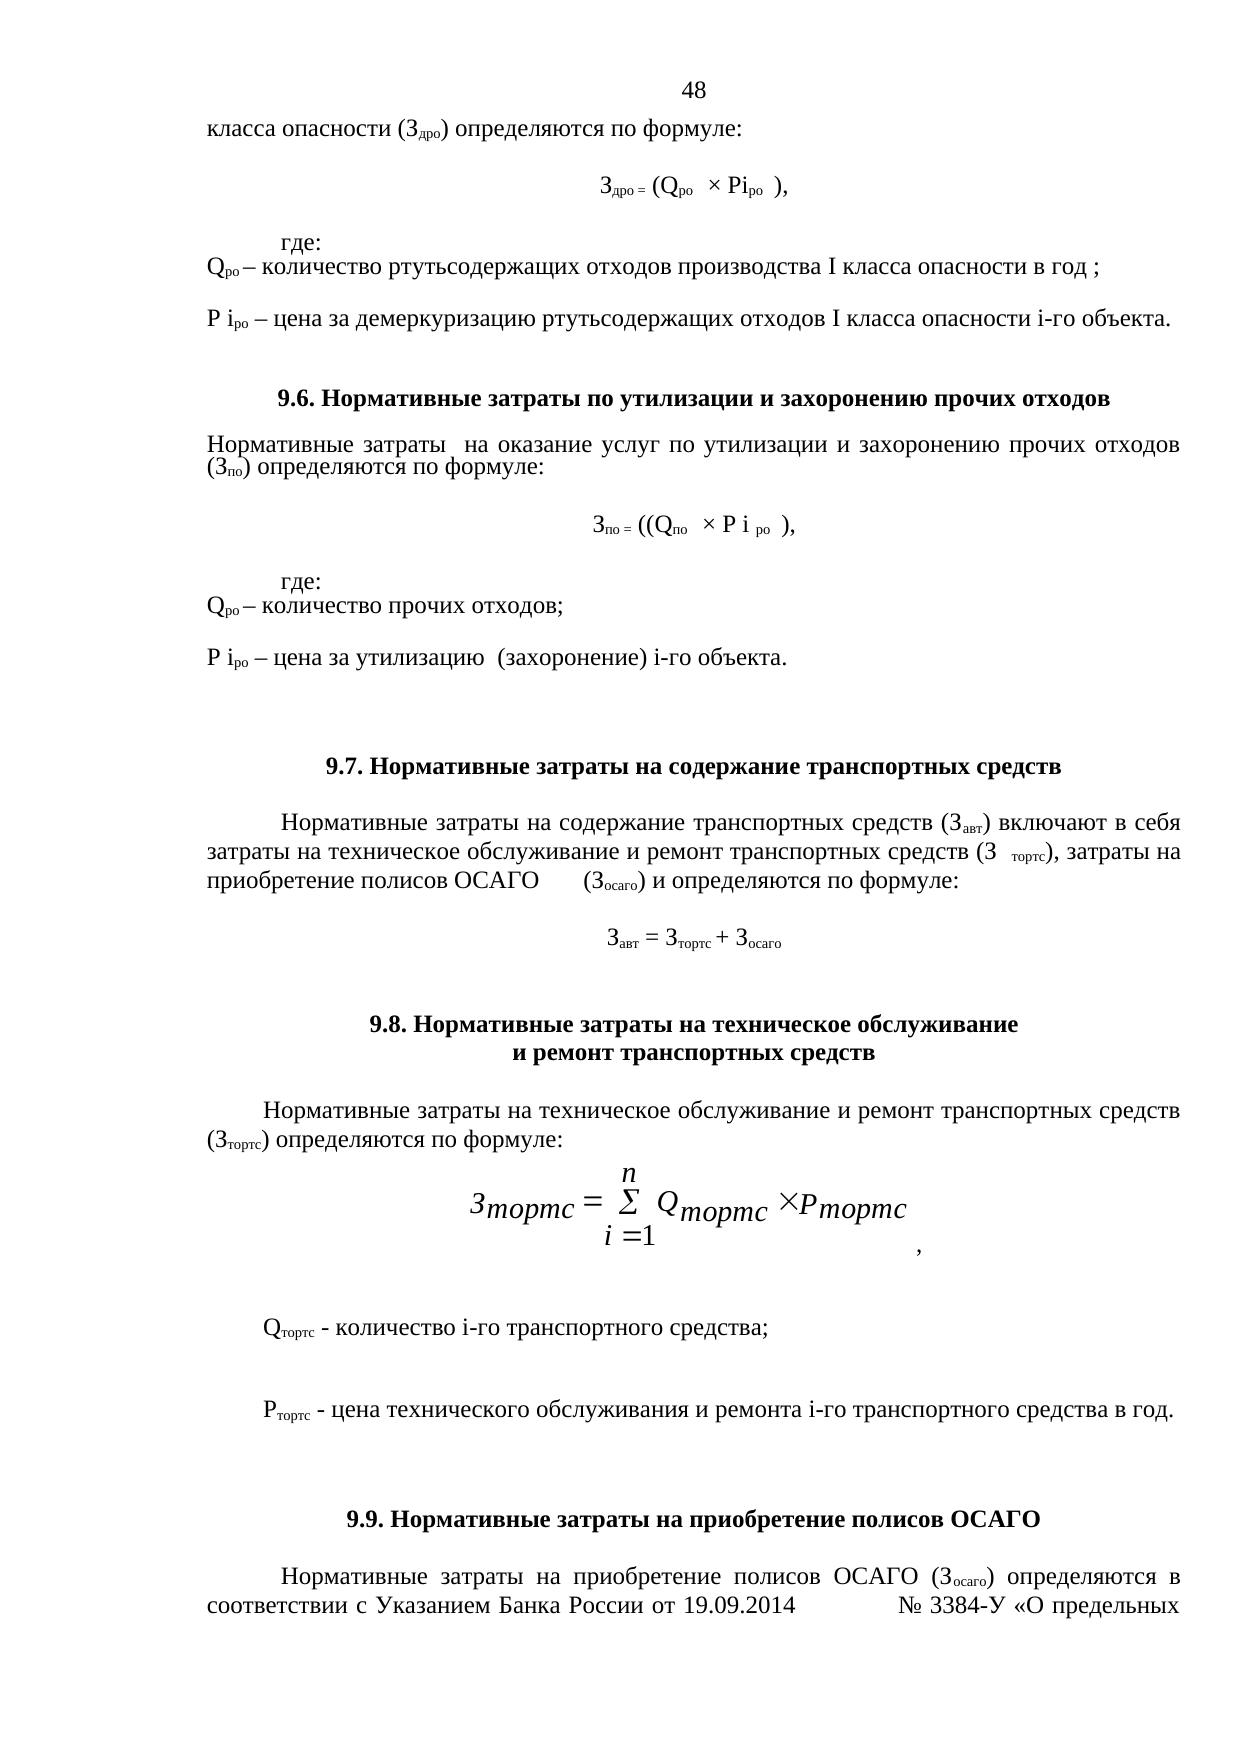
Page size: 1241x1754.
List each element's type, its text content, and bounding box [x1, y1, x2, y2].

text и ремонт транспортных средств [207, 1037, 1181, 1066]
text Qро – количество ртутьсодержащих отходов производства I класса опасности в год ; [207, 256, 1181, 279]
text 9.9. Нормативные затраты на приобретение полисов ОСАГО [207, 1509, 1181, 1532]
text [207, 118, 1181, 141]
text P iро – цена за утилизацию (захоронение) i-го объекта. [207, 647, 1181, 669]
text где: [207, 566, 1181, 595]
text 9.7. Нормативные затраты на содержание транспортных средств [207, 756, 1181, 779]
text Нормативные затраты на содержание транспортных средств (Завт) включают в себя затраты на техническое обслуживание и ремонт транспортных средств (З тортс), затраты на приобретение полисов ОСАГО (Зосаго) и определяются по формуле: [207, 807, 1181, 894]
text P iро – цена за демеркуризацию ртутьсодержащих отходов I класса опасности i-го объекта. [207, 308, 1181, 331]
text где: [207, 227, 1181, 256]
text Qтортс - количество i-го транспортного средства; [207, 1312, 1181, 1341]
text 9.6. Нормативные затраты по утилизации и захоронению прочих отходов [207, 388, 1181, 411]
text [207, 1561, 1181, 1619]
text Qро – количество прочих отходов; [207, 595, 1181, 618]
text Нормативные затраты на техническое обслуживание и ремонт транспортных средств (Зтортс) определяются по формуле: [207, 1095, 1181, 1152]
text 9.8. Нормативные затраты на техническое обслуживание [207, 1009, 1181, 1037]
text Завт = Зтортс + Зосаго [207, 922, 1181, 951]
text Зпо = ((Qпо × P i ро ), [207, 509, 1181, 537]
text Здро = (Qро × Piро ), [207, 170, 1181, 198]
text , [207, 1152, 1181, 1258]
text Pтортс - цена технического обслуживания и ремонта i-го транспортного средства в год. [207, 1394, 1181, 1423]
text Нормативные затраты на оказание услуг по утилизации и захоронению прочих отходов (Зпо) определяются по формуле: [207, 434, 1181, 480]
